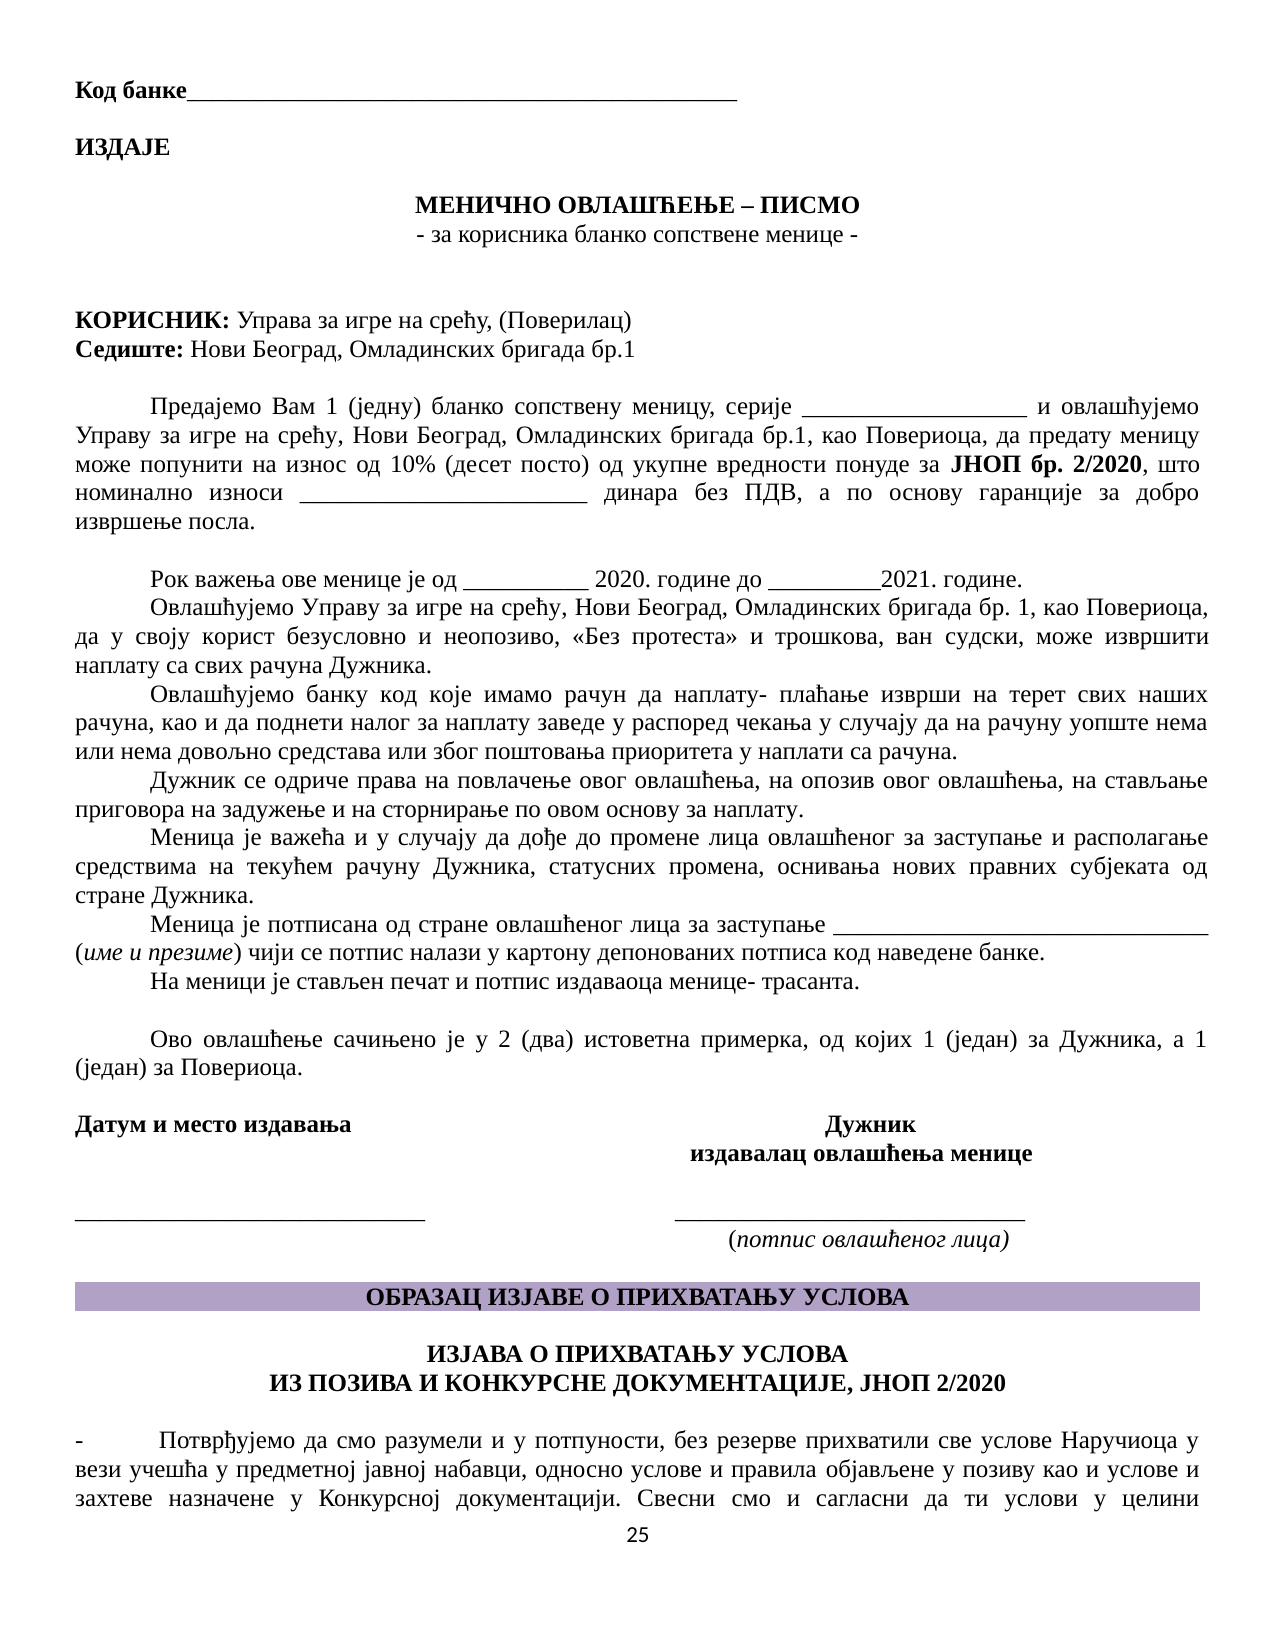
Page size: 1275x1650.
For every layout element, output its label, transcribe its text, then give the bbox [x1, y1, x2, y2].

text - за корисника бланко сопствене менице - [410, 219, 1200, 247]
text Датум и место издавања Дужник [75, 1109, 1209, 1138]
text КОРИСНИК: Управа за игре на срећу, (Поверилац) [75, 305, 1200, 334]
text МЕНИЧНО ОВЛАШЋЕЊЕ – ПИСМО [75, 190, 1200, 219]
text Предајемо Вам 1 (једну) бланко сопствену меницу, серије __________________ и овлашћујемо Управу за игре на срећу, Нови Београд, Омладинских бригада бр.1, као Повериоца, да предату меницу може попунити на износ од 10% (десет посто) од укупне вредности понуде за ЈНОП бр. 2/2020, што номинално износи _______________________ динара без ПДВ, а по основу гаранције за добро извршење посла. [75, 391, 1200, 535]
text ИЗ ПОЗИВА И КОНКУРСНЕ ДОКУМЕНТАЦИЈЕ, ЈНОП 2/2020 [75, 1368, 1200, 1397]
text издавалац овлашћења менице [592, 1138, 1209, 1167]
text ИЗЈАВА О ПРИХВАТАЊУ УСЛОВА [75, 1339, 1200, 1368]
text Рок важења ове менице је од __________ 2020. године до _________2021. године. [75, 564, 1209, 592]
text ____________________________ ____________________________ [75, 1196, 1209, 1224]
text Ово овлашћење сачињено је у 2 (два) истоветна примерка, од којих 1 (један) за Дужника, а 1 (један) за Повериоца. [75, 1024, 1209, 1081]
text Седиште: Нови Београд, Омладинских бригада бр.1 [75, 334, 1200, 362]
text На меници је стављен печат и потпис издаваоца менице- трасанта. [75, 966, 1209, 995]
text Овлашћујемо банку код које имамо рачун да наплату- плаћање изврши на терет свих наших рачуна, као и да поднети налог за наплату заведе у распоред чекања у случају да на рачуну уопште нема или нема довољно средстава или због поштовања приоритета у наплати са рачуна. [75, 679, 1209, 765]
text ИЗДАЈЕ [75, 132, 1200, 161]
text Код банке____________________________________________ [75, 75, 1200, 104]
text Овлашћујемо Управу за игре на срећу, Нови Београд, Омладинских бригада бр. 1, као Повериоца, да у своју корист безусловно и неопозиво, «Без протеста» и трошкова, ван судски, може извршити наплату са свих рачуна Дужника. [75, 592, 1209, 679]
text Меница је важећа и у случају да дође до промене лица овлашћеног за заступање и располагање средствима на текућем рачуну Дужника, статусних промена, оснивања нових правних субјеката од стране Дужника. [75, 822, 1209, 909]
text Дужник се одриче права на повлачење овог овлашћења, на опозив овог овлашћења, на стављање приговора на задужење и на сторнирање по овом основу за наплату. [75, 765, 1209, 822]
text (потпис овлашћеног лица) [75, 1224, 1200, 1253]
text Меница је потписана од стране овлашћеног лица за заступање ______________________________ (име и презиме) чији се потпис налази у картону депонованих потписа код наведене банке. [75, 909, 1209, 966]
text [75, 1426, 1200, 1512]
text ОБРАЗАЦ ИЗЈАВЕ О ПРИХВАТАЊУ УСЛОВА [75, 1282, 1200, 1311]
